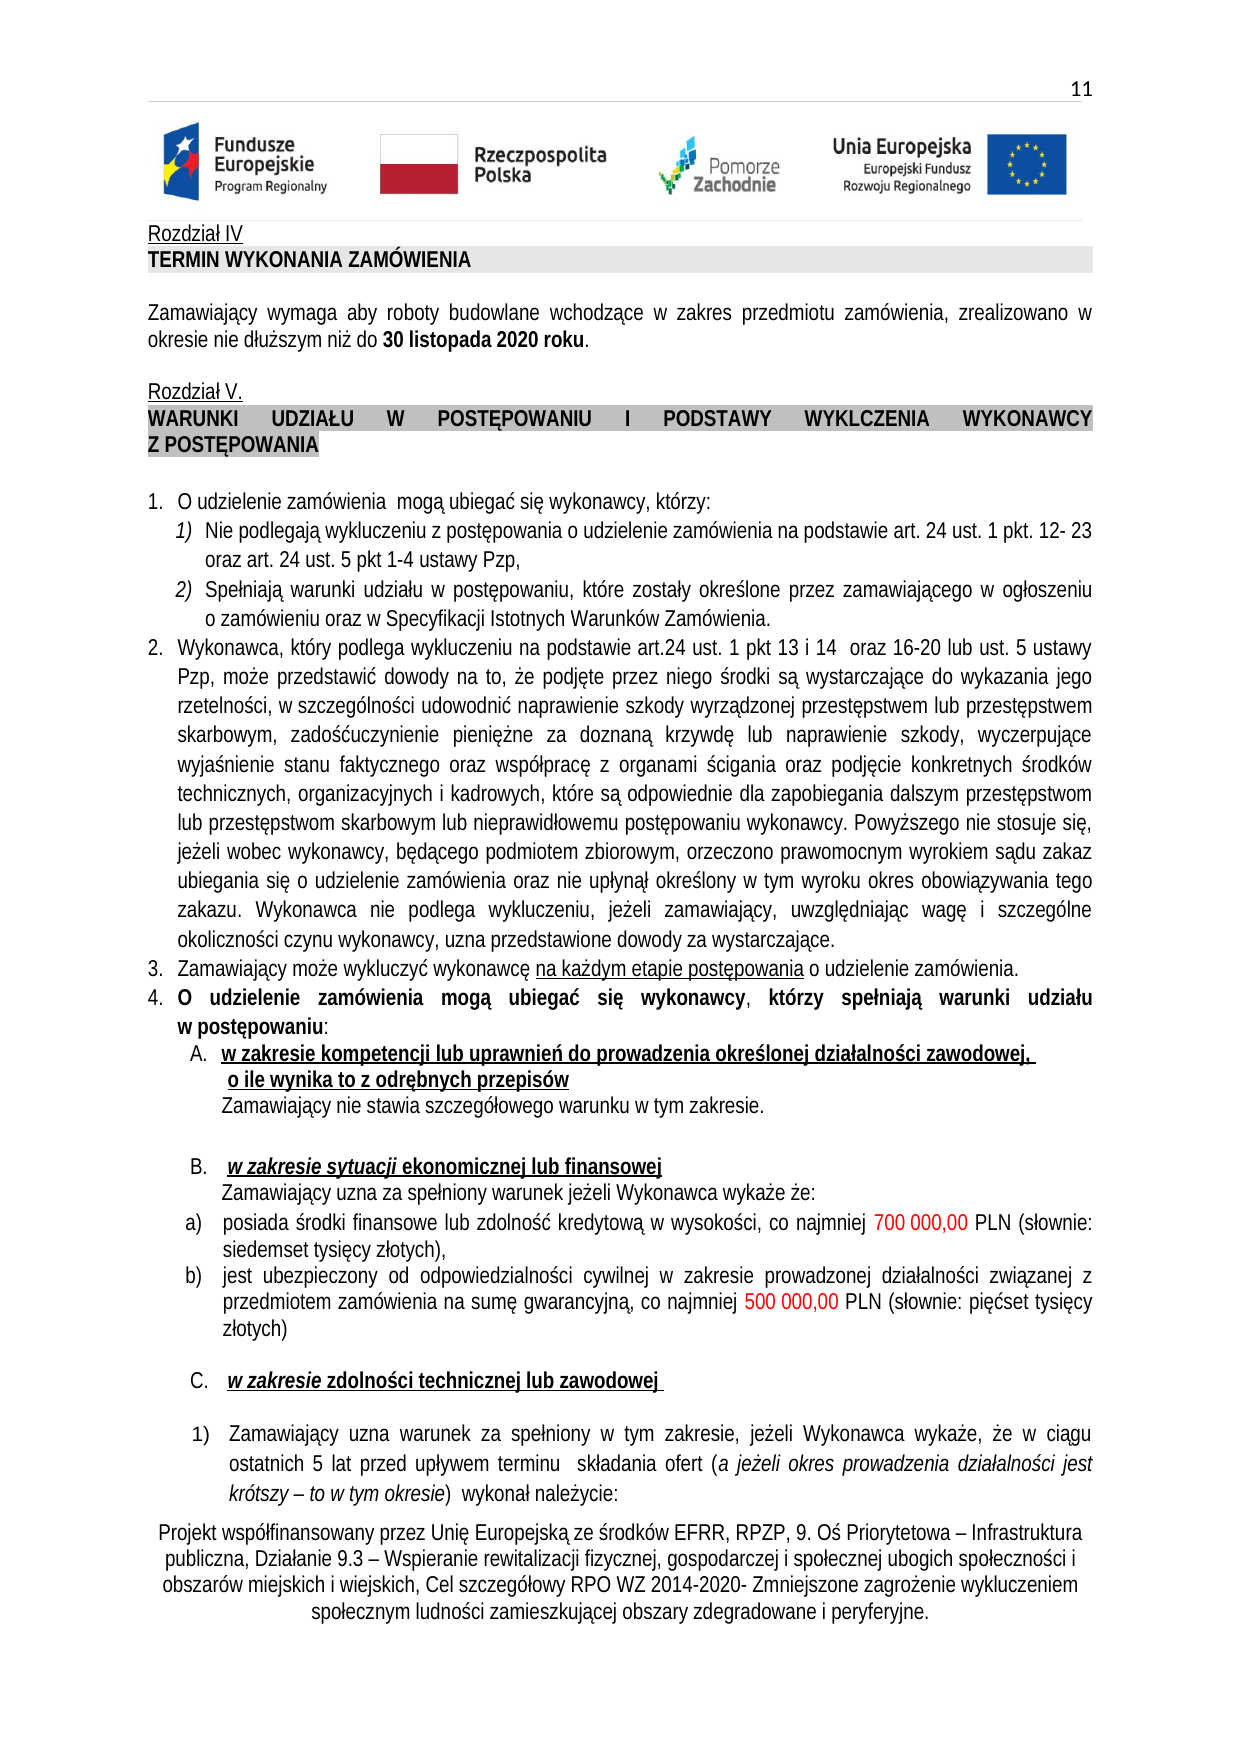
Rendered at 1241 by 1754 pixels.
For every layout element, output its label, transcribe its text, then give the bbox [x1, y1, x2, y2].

list Nie podlegają wykluczeniu z postępowania o udzielenie zamówienia na podstawie art. 24 ust. 1 pkt. 12- 23 oraz art. 24 ust. 5 pkt 1-4 ustawy Pzp, [175, 514, 1093, 573]
list jest ubezpieczony od odpowiedzialności cywilnej w zakresie prowadzonej działalności związanej z przedmiotem zamówienia na sumę gwarancyjną, co najmniej 500 000,00 PLN (słownie: pięćset tysięcy złotych) [185, 1262, 1093, 1341]
text Zamawiający wymaga aby roboty budowlane wchodzące w zakres przedmiotu zamówienia, zrealizowano w okresie nie dłuższym niż do 30 listopada 2020 roku. [148, 299, 1093, 352]
text Rozdział IV [148, 220, 1093, 246]
list posiada środki finansowe lub zdolność kredytową w wysokości, co najmniej 700 000,00 PLN (słownie: siedemset tysięcy złotych), [185, 1209, 1093, 1262]
text Rozdział V. WARUNKI UDZIAŁU W POSTĘPOWANIU I PODSTAWY WYKLCZENIA WYKONAWCY Z POSTĘPOWANIA [148, 431, 1093, 485]
list w zakresie sytuacji ekonomicznej lub finansowej [190, 1153, 1093, 1179]
text Zamawiający uzna za spełniony warunek jeżeli Wykonawca wykaże że: [221, 1179, 1093, 1205]
list w zakresie kompetencji lub uprawnień do prowadzenia określonej działalności zawodowej, o ile wynika to z odrębnych przepisów [190, 1039, 1093, 1092]
list Spełniają warunki udziału w postępowaniu, które zostały określone przez zamawiającego w ogłoszeniu o zamówieniu oraz w Specyfikacji Istotnych Warunków Zamówienia. [175, 573, 1093, 631]
text Zamawiający nie stawia szczegółowego warunku w tym zakresie. [221, 1092, 1093, 1118]
list Wykonawca, który podlega wykluczeniu na podstawie art.24 ust. 1 pkt 13 i 14 oraz 16-20 lub ust. 5 ustawy Pzp, może przedstawić dowody na to, że podjęte przez niego środki są wystarczające do wykazania jego rzetelności, w szczególności udowodnić naprawienie szkody wyrządzonej przestępstwem lub przestępstwem skarbowym, zadośćuczynienie pieniężne za doznaną krzywdę lub naprawienie szkody, wyczerpujące wyjaśnienie stanu faktycznego oraz współpracę z organami ścigania oraz podjęcie konkretnych środków technicznych, organizacyjnych i kadrowych, które są odpowiednie dla zapobiegania dalszym przestępstwom lub przestępstwom skarbowym lub nieprawidłowemu postępowaniu wykonawcy. Powyższego nie stosuje się, jeżeli wobec wykonawcy, będącego podmiotem zbiorowym, orzeczono prawomocnym wyrokiem sądu zakaz ubiegania się o udzielenie zamówienia oraz nie upłynął określony w tym wyroku okres obowiązywania tego zakazu. Wykonawca nie podlega wykluczeniu, jeżeli zamawiający, uwzględniając wagę i szczególne okoliczności czynu wykonawcy, uzna przedstawione dowody za wystarczające. [148, 631, 1093, 952]
list O udzielenie zamówienia mogą ubiegać się wykonawcy, którzy spełniają warunki udziału w postępowaniu: [148, 981, 1093, 1039]
list Zamawiający uzna warunek za spełniony w tym zakresie, jeżeli Wykonawca wykaże, że w ciągu ostatnich 5 lat przed upływem terminu składania ofert (a jeżeli okres prowadzenia działalności jest krótszy – to w tym okresie) wykonał należycie: [191, 1420, 1093, 1507]
picture [147, 101, 1082, 221]
text TERMIN WYKONANIA ZAMÓWIENIA [148, 246, 1093, 273]
text Rozdział V. WARUNKI UDZIAŁU W POSTĘPOWANIU I PODSTAWY WYKLCZENIA WYKONAWCY Z POSTĘPOWANIA [148, 378, 1093, 405]
list O udzielenie zamówienia mogą ubiegać się wykonawcy, którzy: [148, 485, 1093, 514]
list Zamawiający może wykluczyć wykonawcę na każdym etapie postępowania o udzielenie zamówienia. [148, 952, 1093, 981]
list w zakresie zdolności technicznej lub zawodowej [190, 1367, 1093, 1394]
